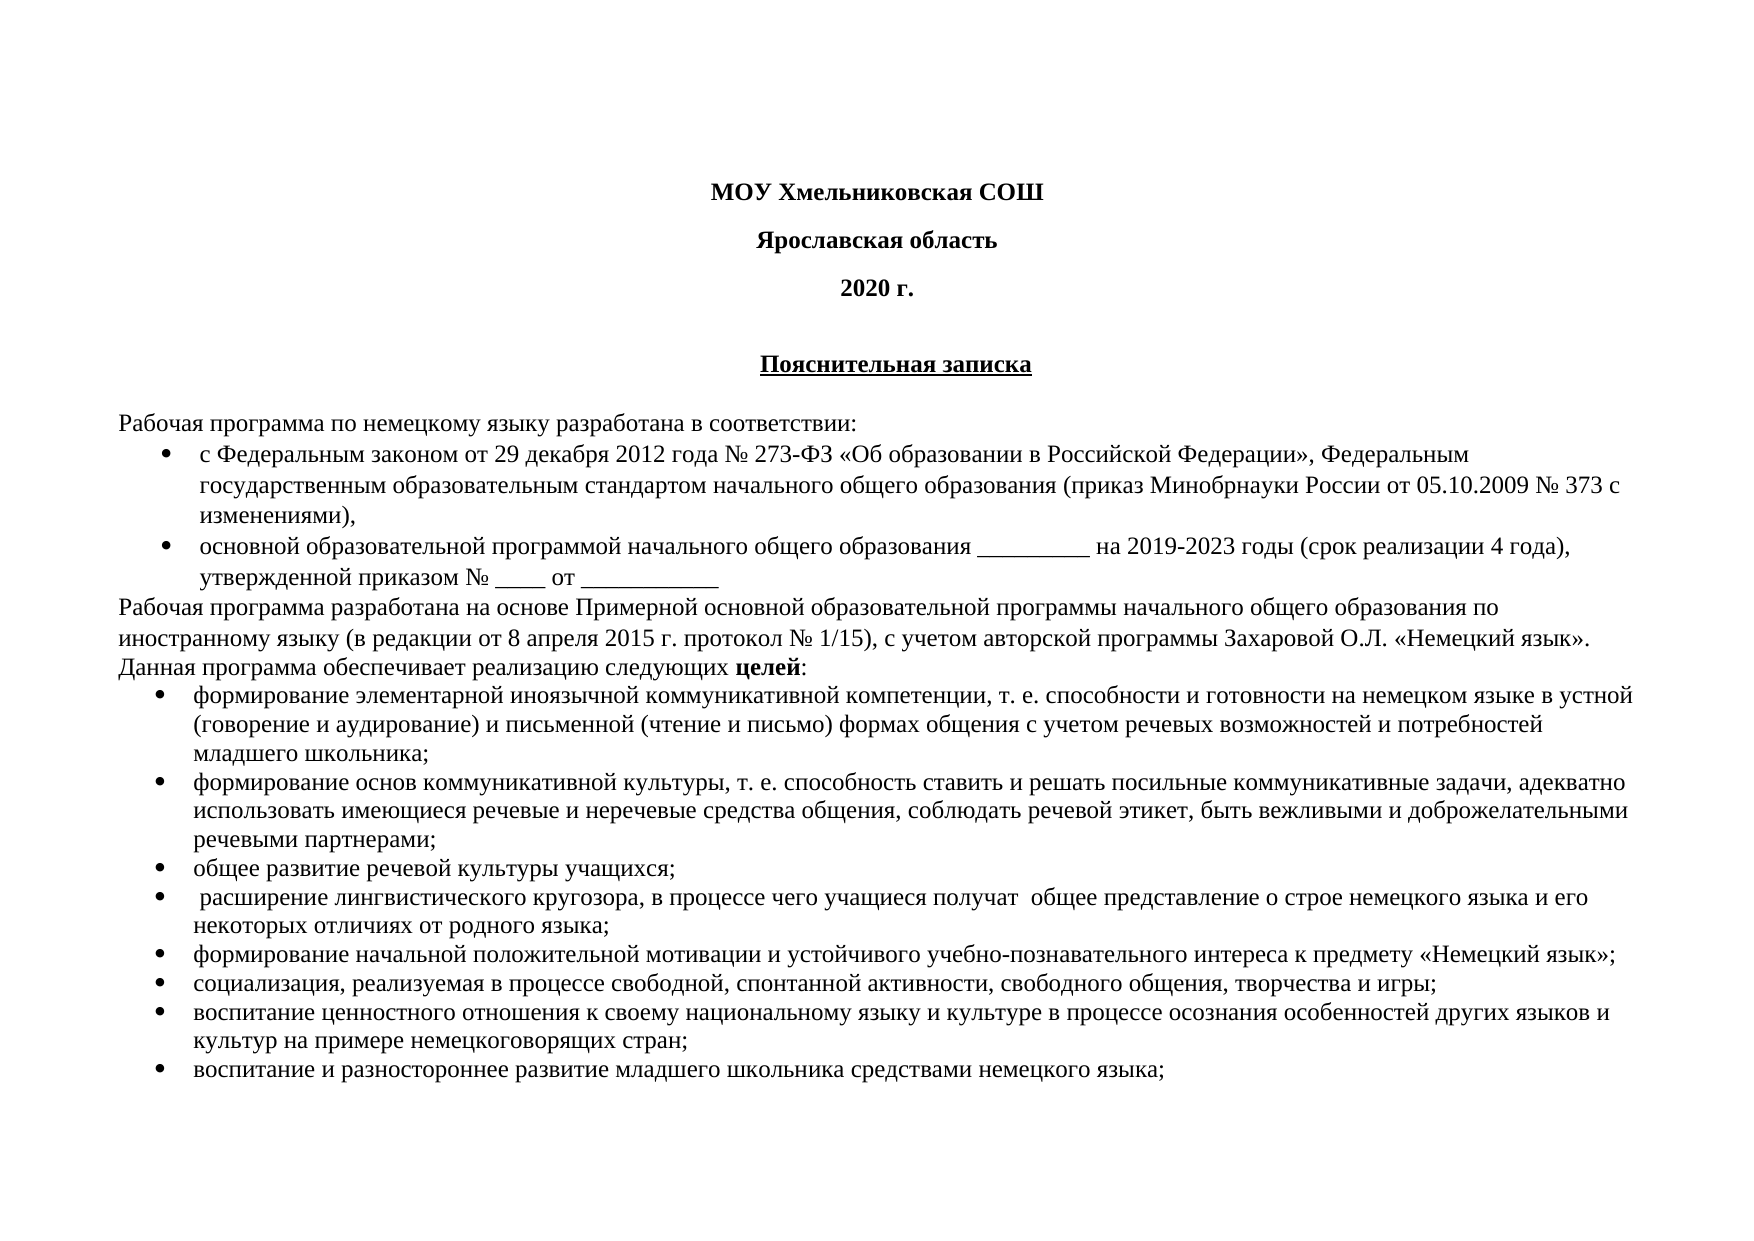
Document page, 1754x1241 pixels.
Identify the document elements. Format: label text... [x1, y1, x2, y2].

text Рабочая программа разработана на основе Примерной основной образовательной программы начального общего образования по иностранному языку (в редакции от 8 апреля 2015 г. протокол № 1/15), с учетом авторской программы Захаровой О.Л. «Немецкий язык». [118, 590, 1636, 652]
list воспитание ценностного отношения к своему национальному языку и культуре в процессе осознания особенностей других языков и культур на примере немецкоговорящих стран; [156, 997, 1636, 1054]
list воспитание и разностороннее развитие младшего школьника средствами немецкого языка; [156, 1054, 1636, 1083]
text Пояснительная записка [156, 349, 1636, 378]
text Данная программа обеспечивает реализацию следующих целей: [118, 652, 1636, 680]
text 2020 г. [118, 273, 1636, 301]
list с Федеральным законом от 29 декабря 2012 года № 273-ФЗ «Об образовании в Российской Федерации», Федеральным государственным образовательным стандартом начального общего образования (приказ Минобрнауки России от 05.10.2009 № 373 с изменениями), [162, 437, 1636, 529]
list формирование начальной положительной мотивации и устойчивого учебно-познавательного интереса к предмету «Немецкий язык»; [156, 939, 1636, 968]
text Рабочая программа по немецкому языку разработана в соответствии: [118, 407, 1636, 437]
text МОУ Хмельниковская СОШ [118, 177, 1636, 206]
text Ярославская область [118, 225, 1636, 254]
list социализация, реализуемая в процессе свободной, спонтанной активности, свободного общения, творчества и игры; [156, 968, 1636, 997]
list общее развитие речевой культуры учащихся; [156, 853, 1636, 882]
list формирование основ коммуникативной культуры, т. е. способность ставить и решать посильные коммуникативные задачи, адекватно использовать имеющиеся речевые и неречевые средства общения, соблюдать речевой этикет, быть вежливыми и доброжелательными речевыми партнерами; [156, 767, 1636, 853]
list основной образовательной программой начального общего образования _________ на 2019-2023 годы (срок реализации 4 года), утвержденной приказом № ____ от ___________ [162, 529, 1636, 590]
list формирование элементарной иноязычной коммуникативной компетенции, т. е. способности и готовности на немецком языке в устной (говорение и аудирование) и письменной (чтение и письмо) формах общения с учетом речевых возможностей и потребностей младшего школьника; [156, 680, 1636, 767]
list расширение лингвистического кругозора, в процессе чего учащиеся получат общее представление о строе немецкого языка и его некоторых отличиях от родного языка; [156, 882, 1636, 939]
